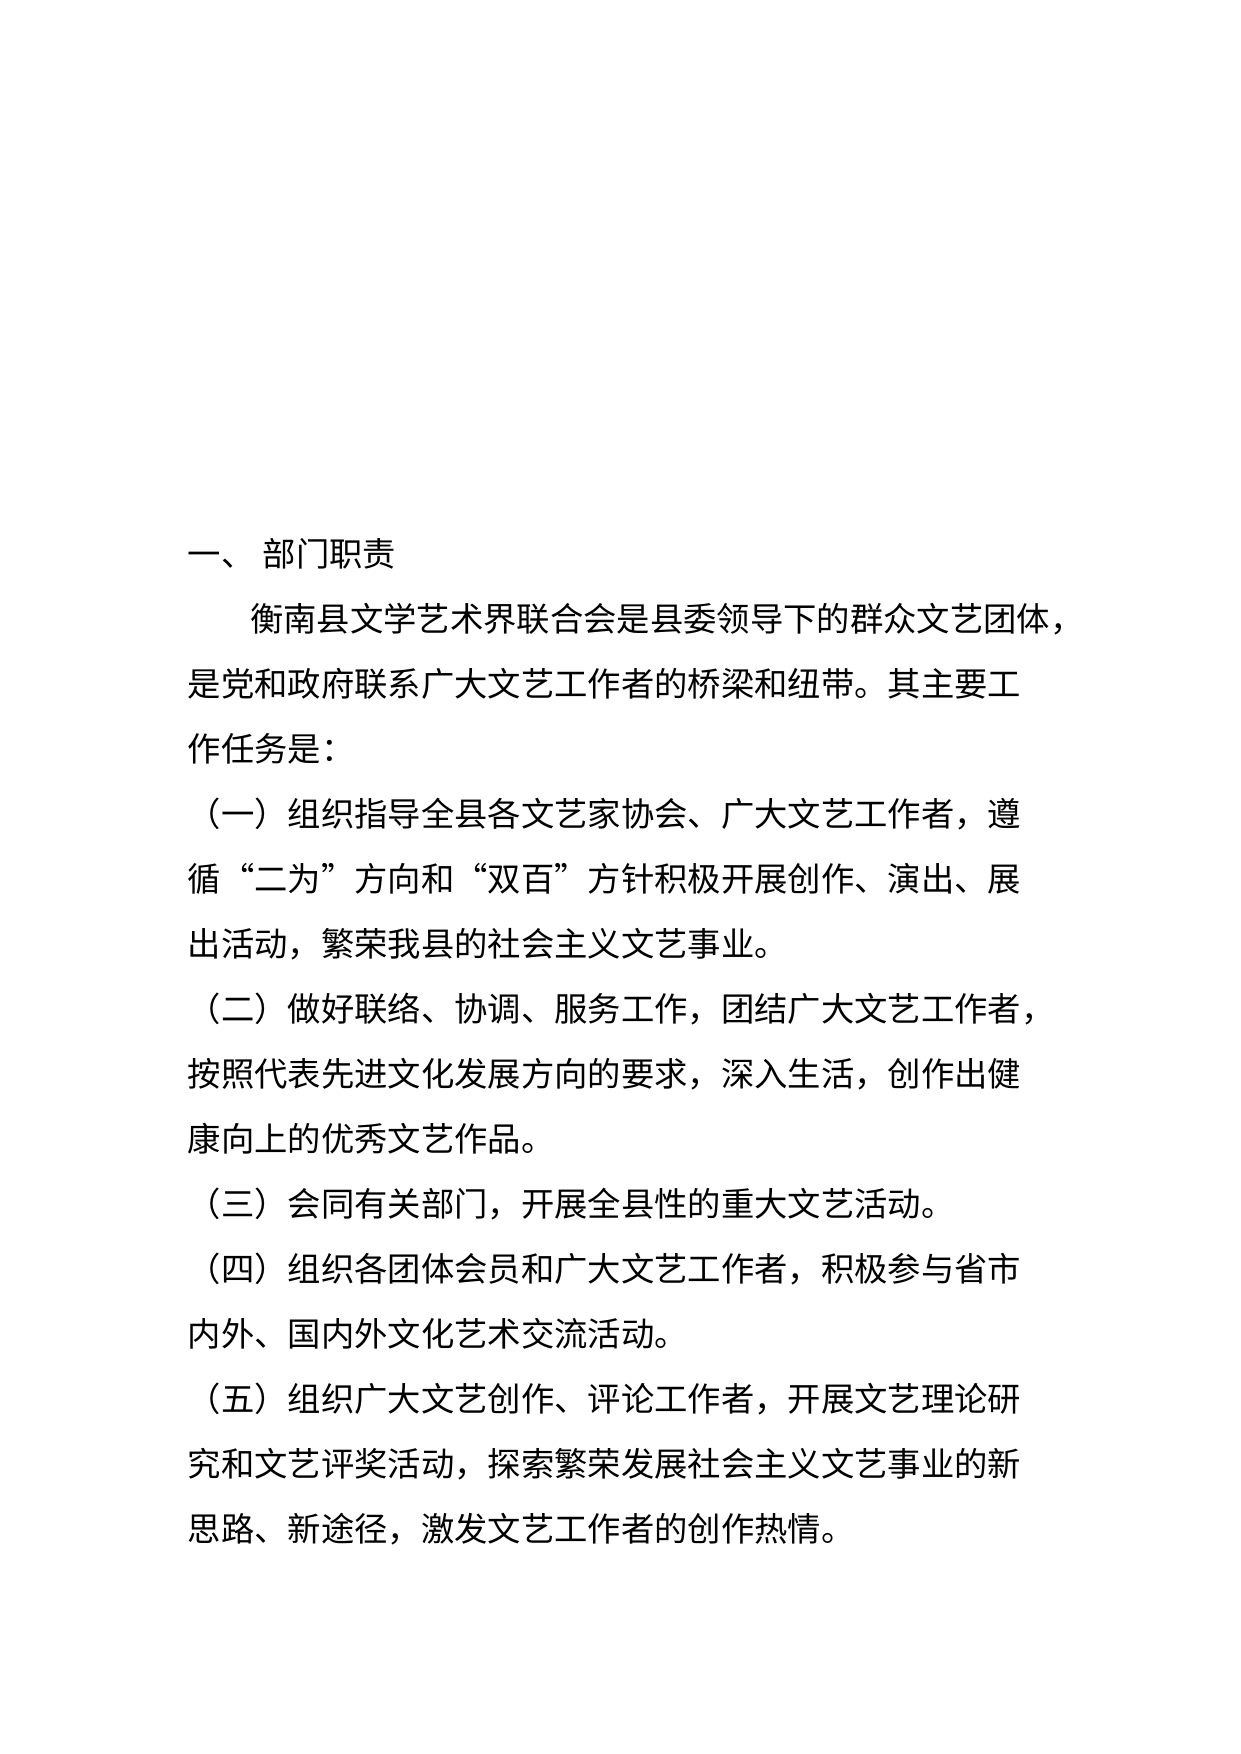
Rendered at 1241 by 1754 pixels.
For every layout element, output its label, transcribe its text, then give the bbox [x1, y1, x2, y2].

text （三）会同有关部门，开展全县性的重大文艺活动。 [187, 1169, 1053, 1234]
list 部门职责 [187, 519, 1053, 584]
text （一）组织指导全县各文艺家协会、广大文艺工作者，遵循“二为”方向和“双百”方针积极开展创作、演出、展出活动，繁荣我县的社会主义文艺事业。 [187, 779, 1053, 974]
text （二）做好联络、协调、服务工作，团结广大文艺工作者，按照代表先进文化发展方向的要求，深入生活，创作出健康向上的优秀文艺作品。 [187, 974, 1053, 1169]
text （五）组织广大文艺创作、评论工作者，开展文艺理论研究和文艺评奖活动，探索繁荣发展社会主义文艺事业的新思路、新途径，激发文艺工作者的创作热情。 [187, 1364, 1053, 1559]
text 衡南县文学艺术界联合会是县委领导下的群众文艺团体，是党和政府联系广大文艺工作者的桥梁和纽带。其主要工作任务是： [187, 584, 1053, 779]
text （四）组织各团体会员和广大文艺工作者，积极参与省市内外、国内外文化艺术交流活动。 [187, 1234, 1053, 1364]
